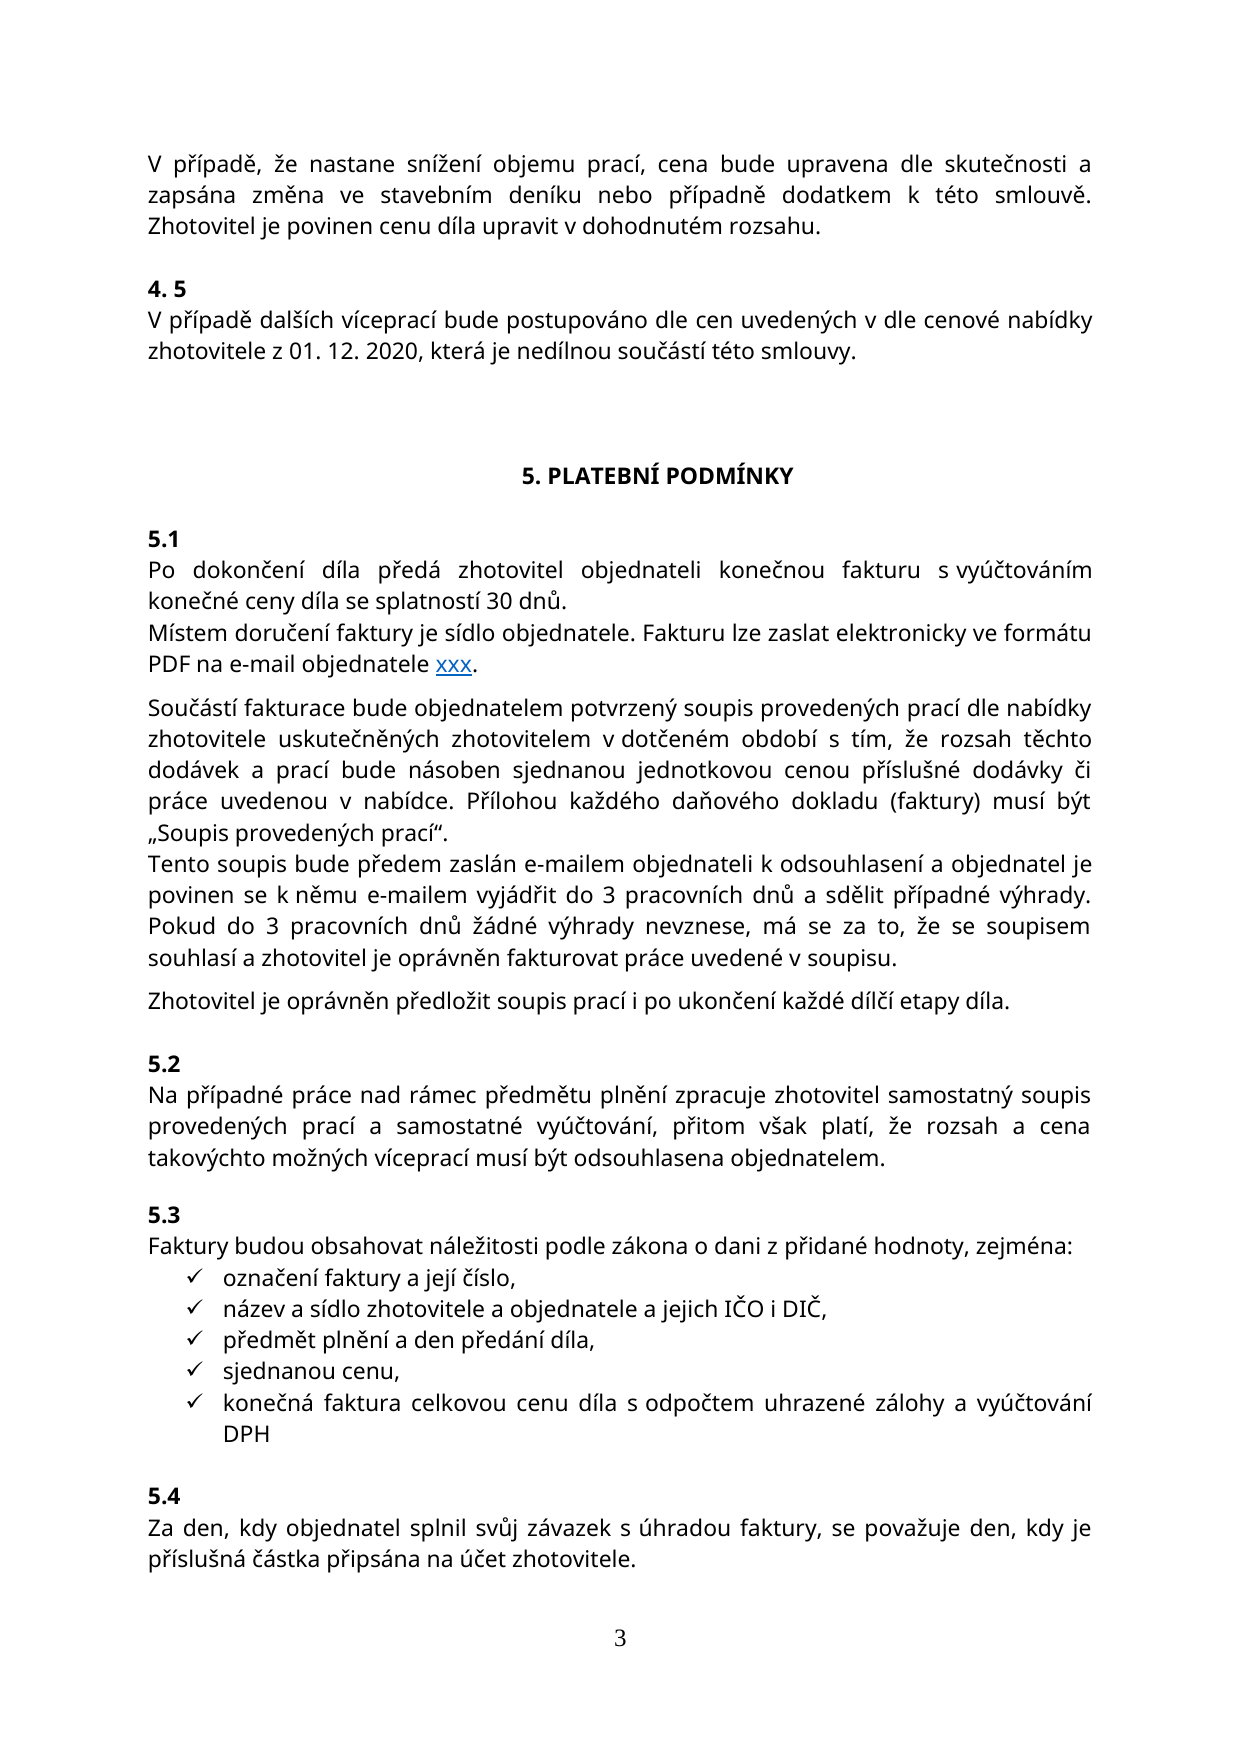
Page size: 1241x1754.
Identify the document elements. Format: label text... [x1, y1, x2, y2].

list konečná faktura celkovou cenu díla s odpočtem uhrazené zálohy a vyúčtování DPH [185, 1387, 1092, 1449]
text 5.3 [148, 1199, 1092, 1230]
text Po dokončení díla předá zhotovitel objednateli konečnou fakturu s vyúčtováním konečné ceny díla se splatností 30 dnů. [148, 554, 1092, 616]
text 5.2 [148, 1048, 1092, 1079]
text V případě dalších víceprací bude postupováno dle cen uvedených v dle cenové nabídky zhotovitele z 01. 12. 2020, která je nedílnou součástí této smlouvy. [148, 304, 1092, 366]
text Faktury budou obsahovat náležitosti podle zákona o dani z přidané hodnoty, zejména: [148, 1230, 1092, 1262]
text Zhotovitel je oprávněn předložit soupis prací i po ukončení každé dílčí etapy díla. [148, 985, 1092, 1016]
text 5.1 [148, 523, 1092, 554]
list předmět plnění a den předání díla, [185, 1324, 1092, 1355]
text Místem doručení faktury je sídlo objednatele. Fakturu lze zaslat elektronicky ve formátu PDF na e-mail objednatele xxx. [148, 616, 1092, 679]
text 5.4 [148, 1480, 1092, 1512]
list sjednanou cenu, [185, 1355, 1092, 1387]
text V případě, že nastane snížení objemu prací, cena bude upravena dle skutečnosti a zapsána změna ve stavebním deníku nebo případně dodatkem k této smlouvě. Zhotovitel je povinen cenu díla upravit v dohodnutém rozsahu. [148, 148, 1092, 241]
text Součástí fakturace bude objednatelem potvrzený soupis provedených prací dle nabídky zhotovitele uskutečněných zhotovitelem v dotčeném období s tím, že rozsah těchto dodávek a prací bude násoben sjednanou jednotkovou cenou příslušné dodávky či práce uvedenou v nabídce. Přílohou každého daňového dokladu (faktury) musí být „Soupis provedených prací“. [89, 691, 1092, 848]
subtitle 5. PLATEBNÍ PODMÍNKY [223, 460, 1092, 491]
list název a sídlo zhotovitele a objednatele a jejich IČO i DIČ, [185, 1293, 1092, 1324]
text Na případné práce nad rámec předmětu plnění zpracuje zhotovitel samostatný soupis provedených prací a samostatné vyúčtování, přitom však platí, že rozsah a cena takovýchto možných víceprací musí být odsouhlasena objednatelem. [148, 1079, 1092, 1173]
text 4. 5 [148, 273, 1092, 304]
list označení faktury a její číslo, [185, 1262, 1092, 1293]
text Za den, kdy objednatel splnil svůj závazek s úhradou faktury, se považuje den, kdy je příslušná částka připsána na účet zhotovitele. [148, 1512, 1092, 1574]
text Tento soupis bude předem zaslán e-mailem objednateli k odsouhlasení a objednatel je povinen se k němu e-mailem vyjádřit do 3 pracovních dnů a sdělit případné výhrady. Pokud do 3 pracovních dnů žádné výhrady nevznese, má se za to, že se soupisem souhlasí a zhotovitel je oprávněn fakturovat práce uvedené v soupisu. [148, 848, 1092, 973]
